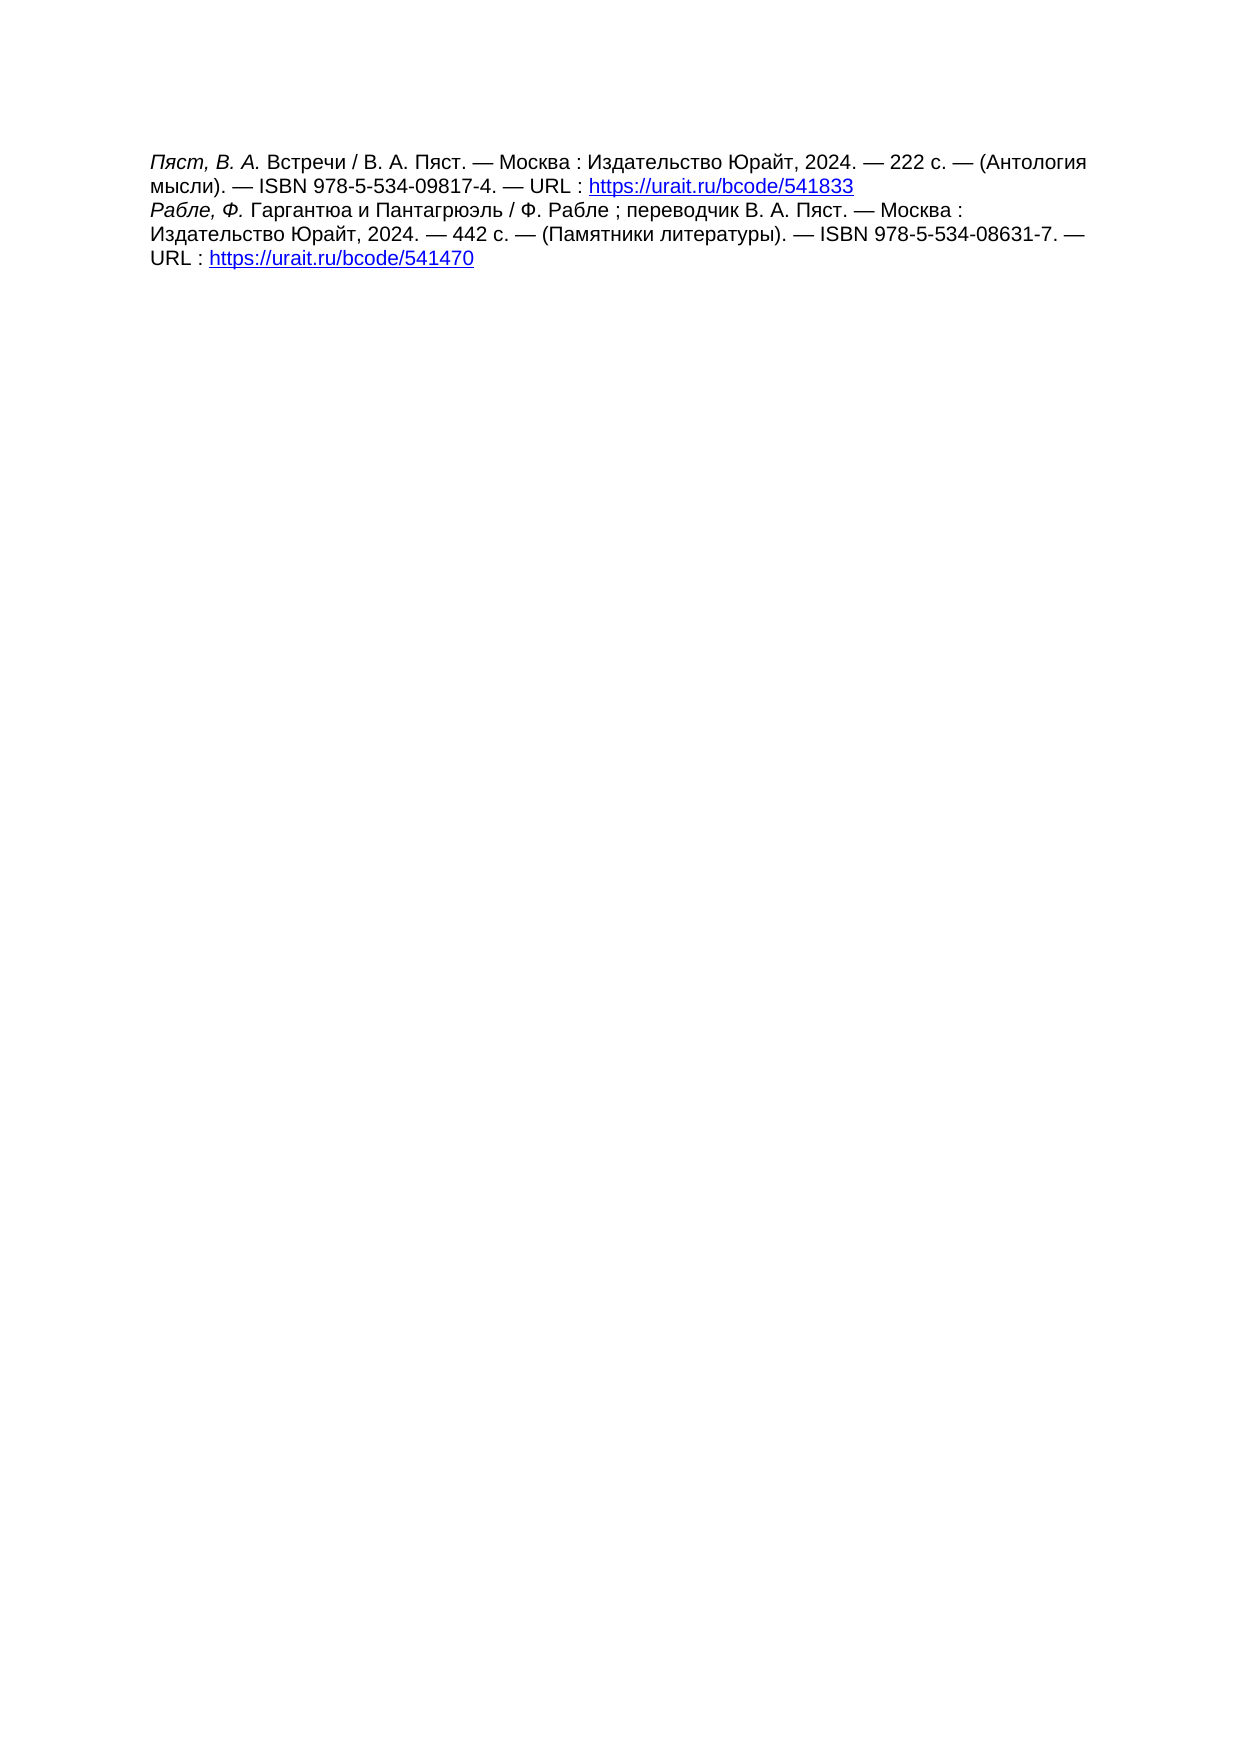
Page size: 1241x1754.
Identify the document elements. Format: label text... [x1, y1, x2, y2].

text Рабле, Ф. Гаргантюа и Пантагрюэль / Ф. Рабле ; переводчик В. А. Пяст. — Москва : Издательство Юрайт, 2024. — 442 с. — (Памятники литературы). — ISBN 978-5-534-08631-7. — URL : https://urait.ru/bcode/541470 [150, 198, 1090, 270]
text Пяст, В. А. Встречи / В. А. Пяст. — Москва : Издательство Юрайт, 2024. — 222 с. — (Антология мысли). — ISBN 978-5-534-09817-4. — URL : https://urait.ru/bcode/541833 [150, 150, 1090, 198]
